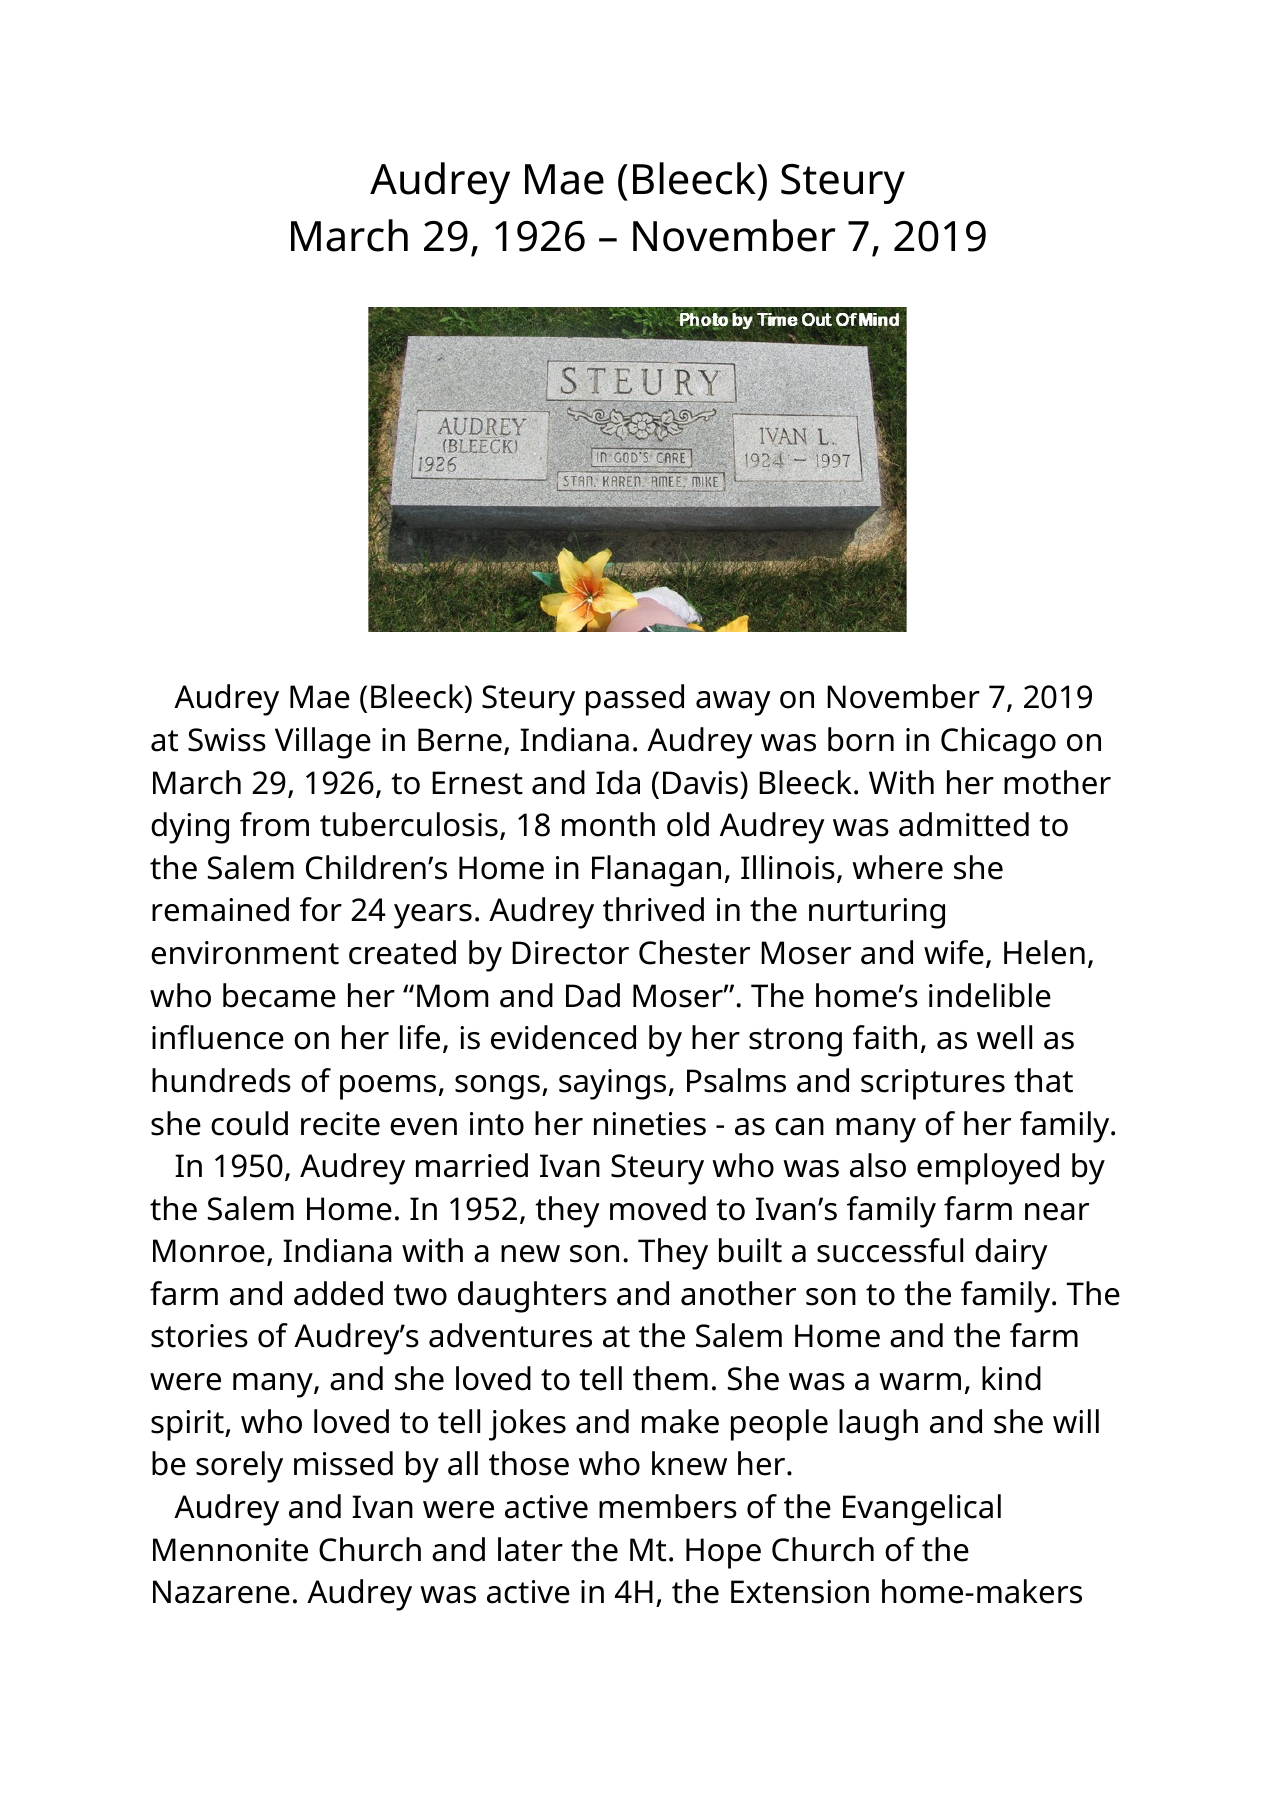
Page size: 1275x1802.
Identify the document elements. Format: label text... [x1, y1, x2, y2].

text In 1950, Audrey married Ivan Steury who was also employed by the Salem Home. In 1952, they moved to Ivan’s family farm near Monroe, Indiana with a new son. They built a successful dairy farm and added two daughters and another son to the family. The stories of Audrey’s adventures at the Salem Home and the farm were many, and she loved to tell them. She was a warm, kind spirit, who loved to tell jokes and make people laugh and she will be sorely missed by all those who knew her. [150, 1144, 1125, 1485]
text Audrey Mae (Bleeck) Steury [150, 150, 1125, 207]
picture [368, 307, 907, 632]
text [150, 1485, 1125, 1613]
text Audrey Mae (Bleeck) Steury passed away on November 7, 2019 at Swiss Village in Berne, Indiana. Audrey was born in Chicago on March 29, 1926, to Ernest and Ida (Davis) Bleeck. With her mother dying from tuberculosis, 18 month old Audrey was admitted to the Salem Children’s Home in Flanagan, Illinois, where she remained for 24 years. Audrey thrived in the nurturing environment created by Director Chester Moser and wife, Helen, who became her “Mom and Dad Moser”. The home’s indelible influence on her life, is evidenced by her strong faith, as well as hundreds of poems, songs, sayings, Psalms and scriptures that she could recite even into her nineties - as can many of her family. [150, 675, 1125, 1144]
text March 29, 1926 – November 7, 2019 [150, 207, 1125, 263]
